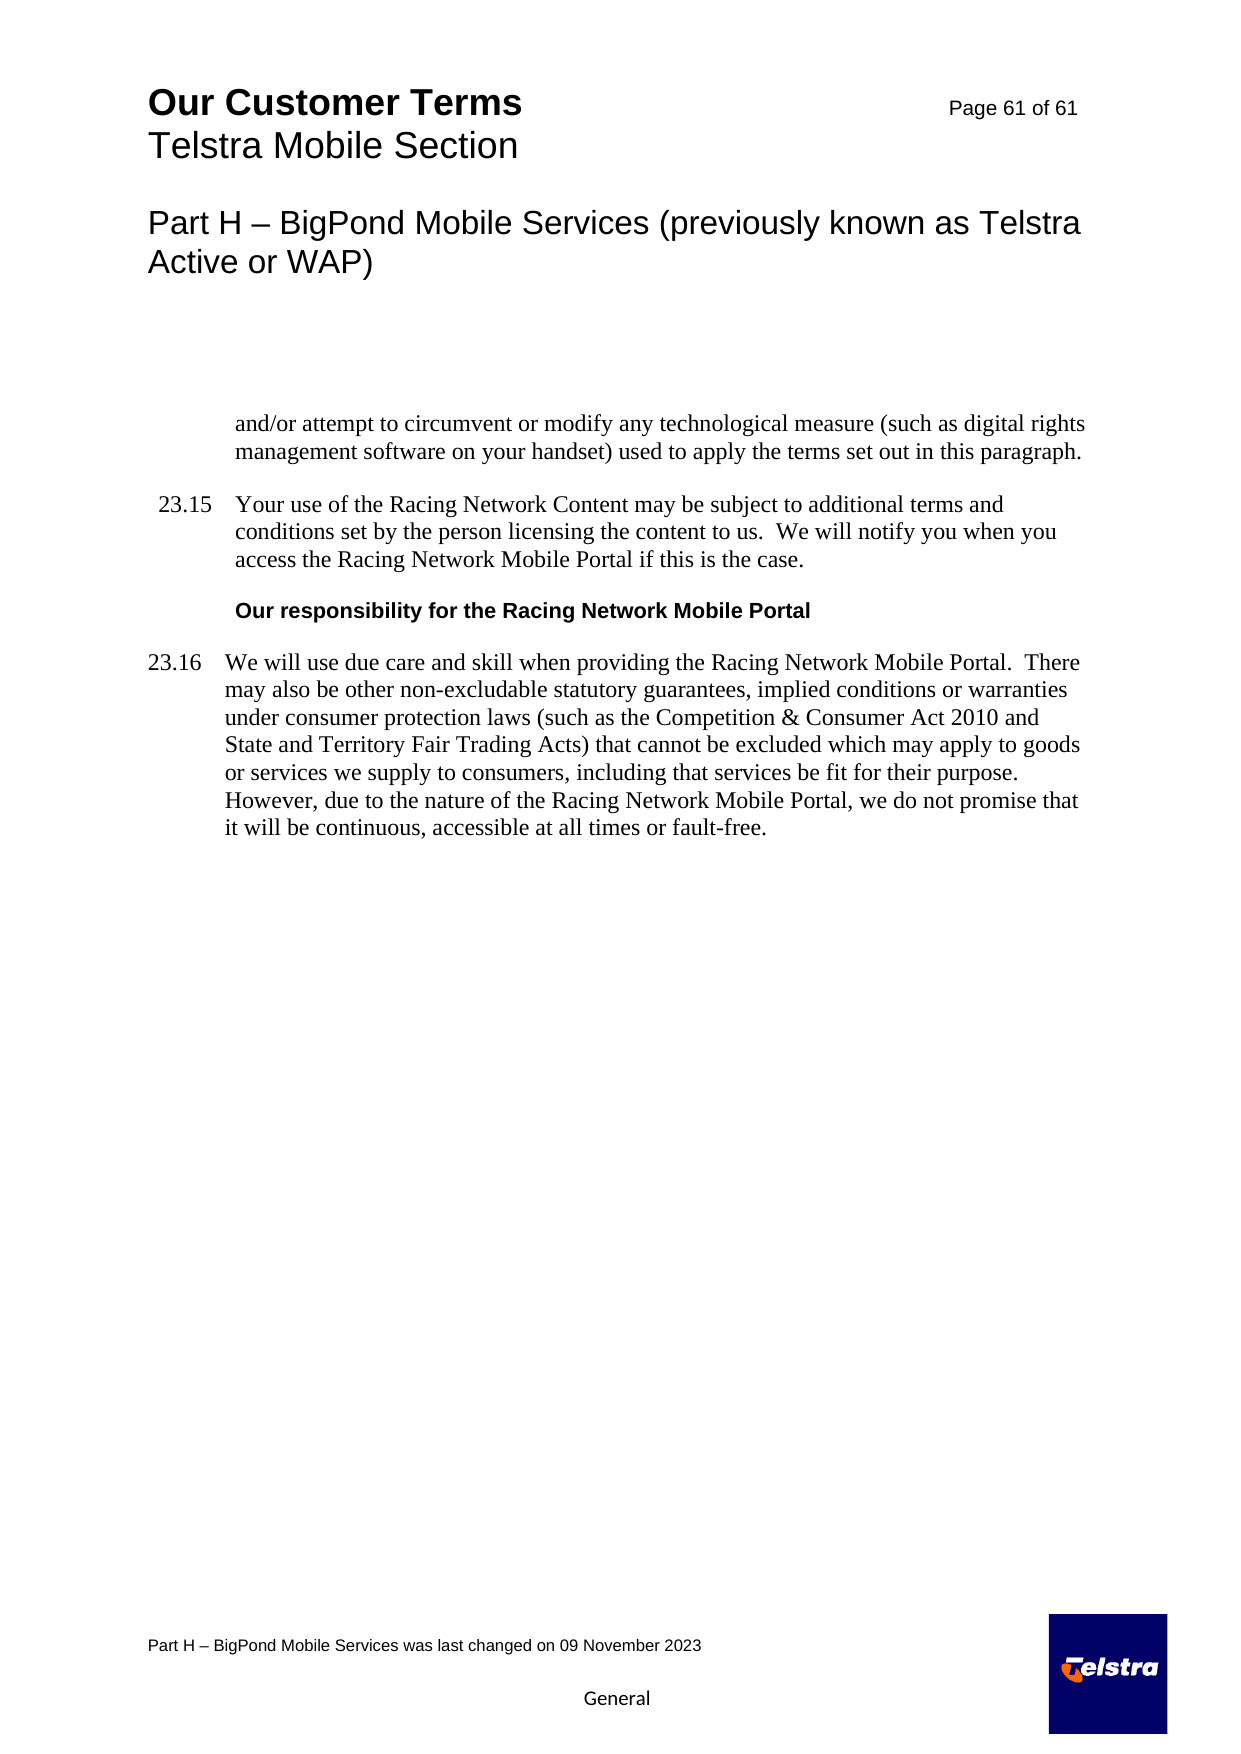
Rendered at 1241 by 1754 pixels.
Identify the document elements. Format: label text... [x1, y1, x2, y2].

subtitle We will use due care and skill when providing the Racing Network Mobile Portal. There may also be other non-excludable statutory guarantees, implied conditions or warranties under consumer protection laws (such as the Competition & Consumer Act 2010 and State and Territory Fair Trading Acts) that cannot be excluded which may apply to goods or services we supply to consumers, including that services be fit for their purpose. However, due to the nature of the Racing Network Mobile Portal, we do not promise that it will be continuous, accessible at all times or fault-free. [148, 648, 1092, 841]
subtitle Your use of the Racing Network Content may be subject to additional terms and conditions set by the person licensing the content to us. We will notify you when you access the Racing Network Mobile Portal if this is the case. [158, 490, 1092, 572]
picture [1048, 1614, 1168, 1734]
text Our responsibility for the Racing Network Mobile Portal [231, 597, 1092, 623]
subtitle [158, 409, 1092, 465]
